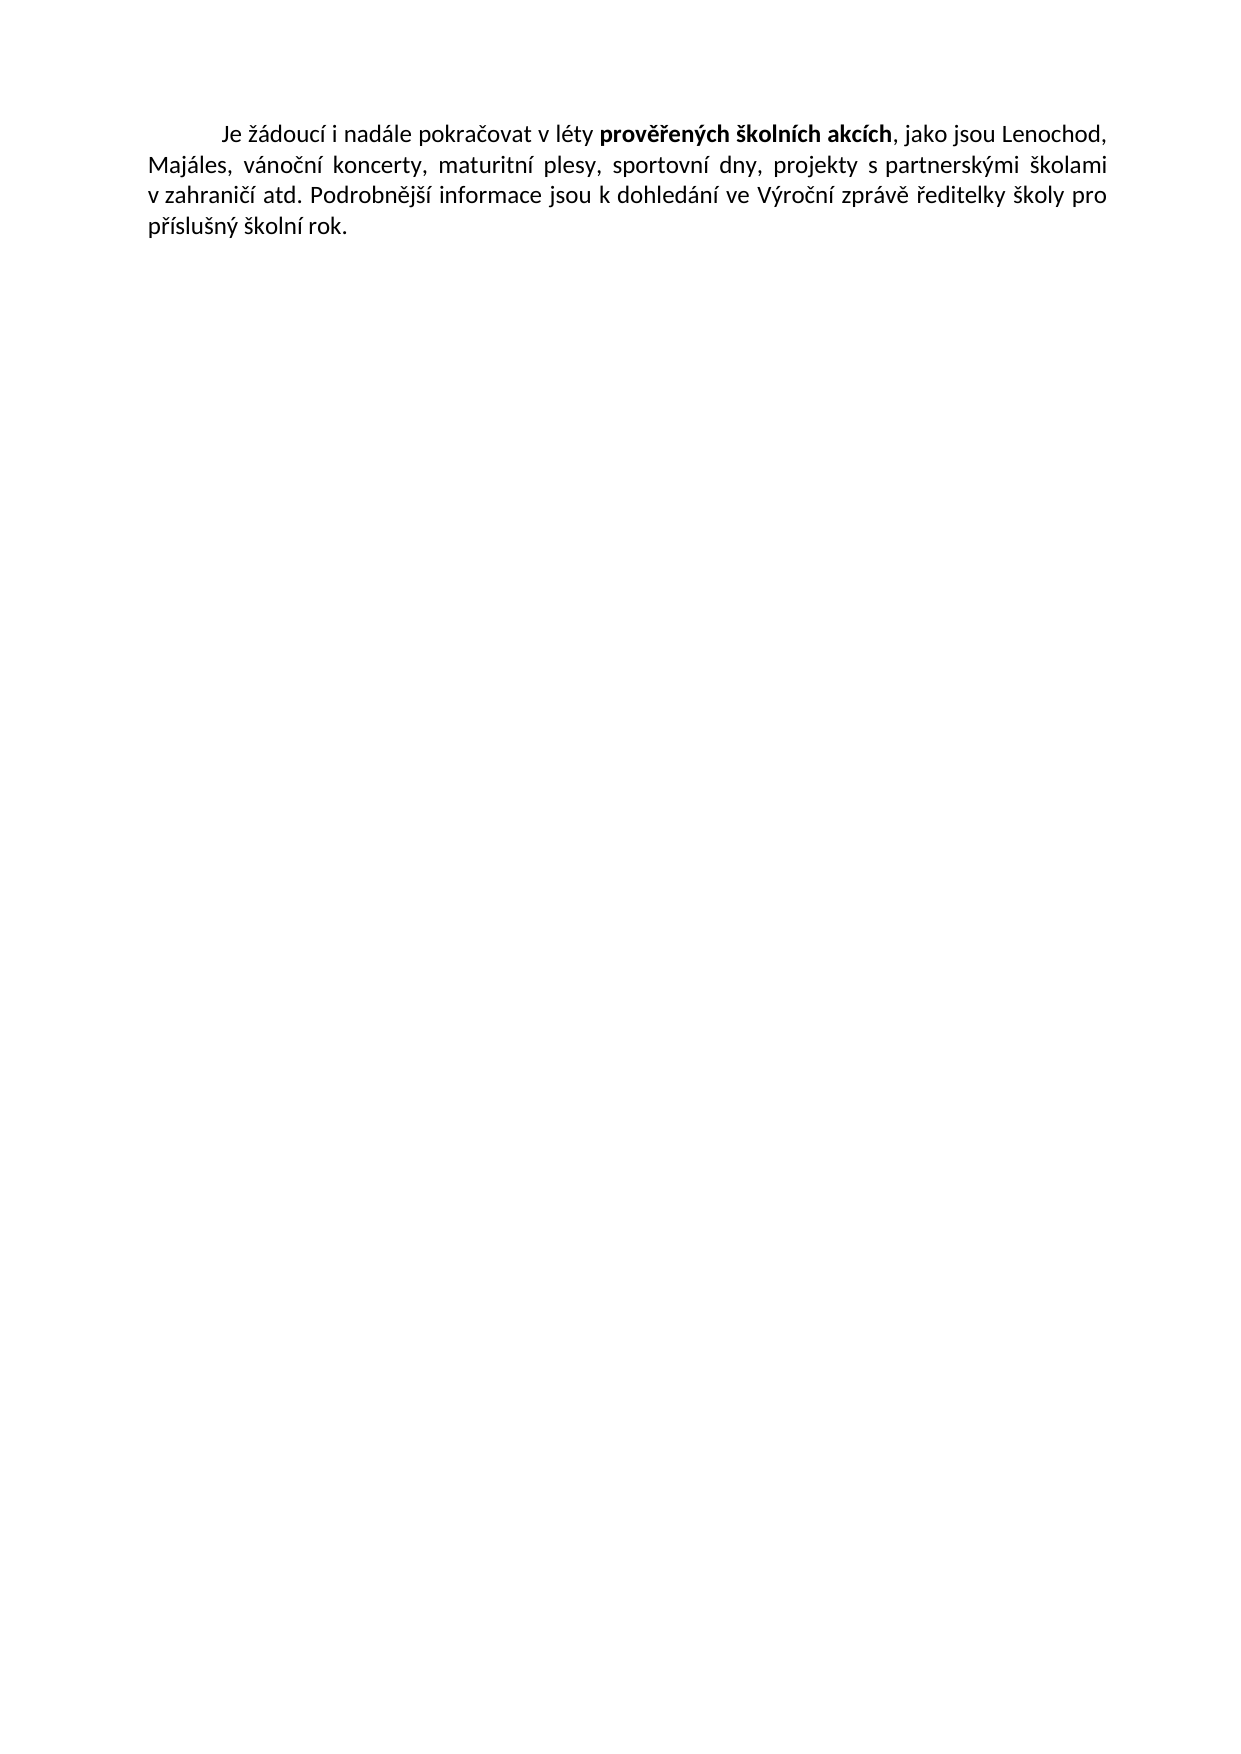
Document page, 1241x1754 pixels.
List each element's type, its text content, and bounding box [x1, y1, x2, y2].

text Je žádoucí i nadále pokračovat v léty prověřených školních akcích, jako jsou Lenochod, Majáles, vánoční koncerty, maturitní plesy, sportovní dny, projekty s partnerskými školami v zahraničí atd. Podrobnější informace jsou k dohledání ve Výroční zprávě ředitelky školy pro příslušný školní rok. [148, 118, 1107, 240]
